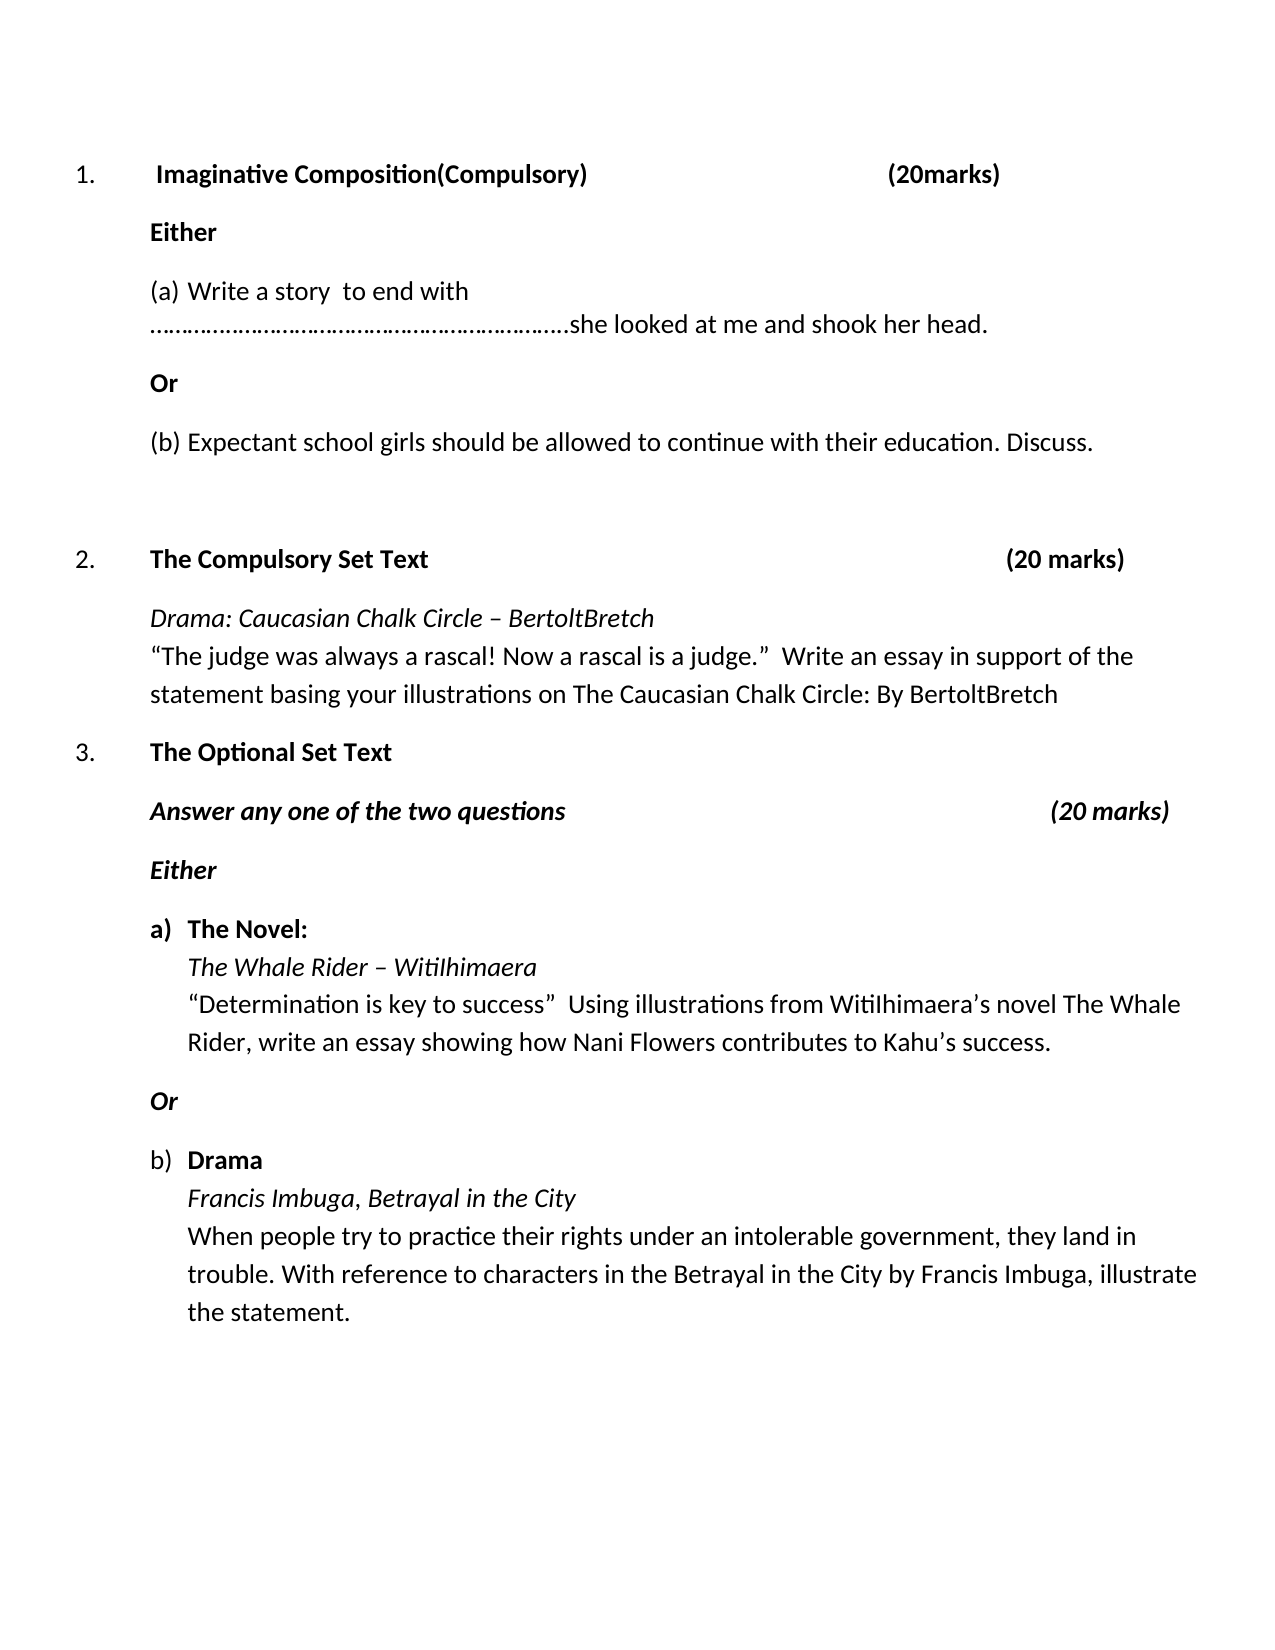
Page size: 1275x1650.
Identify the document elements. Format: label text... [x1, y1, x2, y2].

text …………..……………………………………………..she looked at me and shook her head. [75, 307, 1200, 340]
text Answer any one of the two questions (20 marks) [75, 794, 1200, 827]
list Drama [150, 1143, 1200, 1176]
list Expectant school girls should be allowed to continue with their education. Discuss. [150, 425, 1200, 458]
text Or [75, 1084, 1200, 1117]
list Write a story to end with [150, 274, 1200, 307]
text 1. Imaginative Composition(Compulsory) (20marks) [75, 157, 1200, 190]
text 3. The Optional Set Text [75, 736, 1200, 769]
list “Determination is key to success” Using illustrations from WitiIhimaera’s novel The Whale Rider, write an essay showing how Nani Flowers contributes to Kahu’s success. [187, 988, 1200, 1059]
text “The judge was always a rascal! Now a rascal is a judge.” Write an essay in support of the statement basing your illustrations on The Caucasian Chalk Circle: By BertoltBretch [150, 639, 1200, 710]
text Drama: Caucasian Chalk Circle – BertoltBretch [75, 601, 1200, 634]
text Either [75, 216, 1200, 248]
text When people try to practice their rights under an intolerable government, they land in trouble. With reference to characters in the Betrayal in the City by Francis Imbuga, illustrate the statement. [187, 1219, 1200, 1328]
text Francis Imbuga, Betrayal in the City [112, 1181, 1200, 1214]
list The Novel: [150, 912, 1200, 945]
list The Whale Rider – WitiIhimaera [187, 950, 1200, 983]
text Either [75, 853, 1200, 886]
text Or [75, 366, 1200, 399]
text 2. The Compulsory Set Text (20 marks) [75, 542, 1200, 575]
